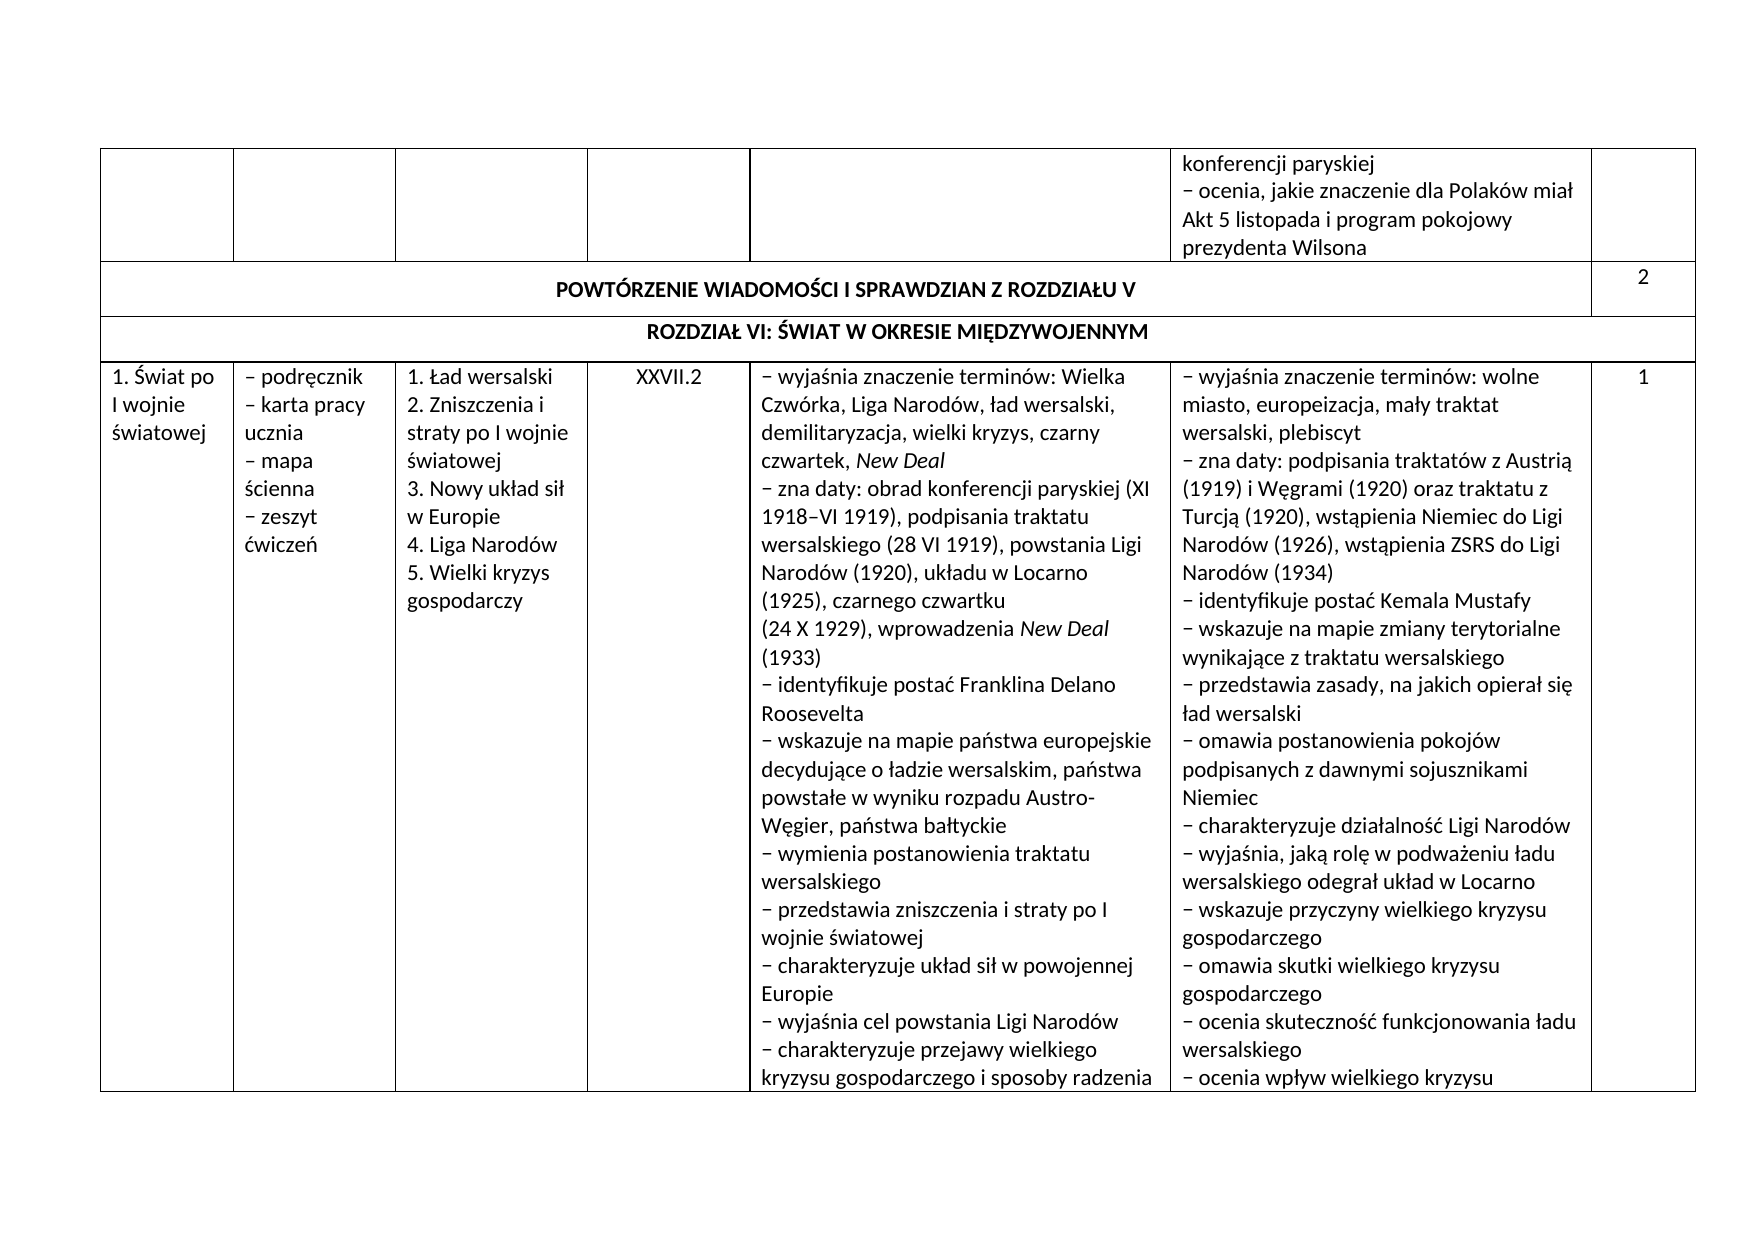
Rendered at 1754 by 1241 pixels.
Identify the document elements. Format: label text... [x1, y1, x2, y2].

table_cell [234, 363, 395, 1091]
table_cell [101, 149, 233, 261]
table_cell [101, 363, 233, 1091]
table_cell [1171, 363, 1591, 1091]
table_cell 1 [1592, 363, 1695, 1091]
table_cell 1 [1592, 149, 1695, 261]
table_cell 2 [1592, 262, 1695, 316]
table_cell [751, 149, 1170, 261]
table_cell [1171, 149, 1591, 261]
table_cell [751, 363, 1170, 1091]
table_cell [396, 149, 587, 261]
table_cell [588, 149, 749, 261]
table_cell ROZDZIAŁ VI: ŚWIAT W OKRESIE MIĘDZYWOJENNYM [101, 317, 1695, 361]
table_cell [234, 149, 395, 261]
table_cell POWTÓRZENIE WIADOMOŚCI I SPRAWDZIAN Z ROZDZIAŁU V [101, 262, 1591, 316]
table_cell XXVII.2 [588, 363, 749, 1091]
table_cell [396, 363, 587, 1091]
